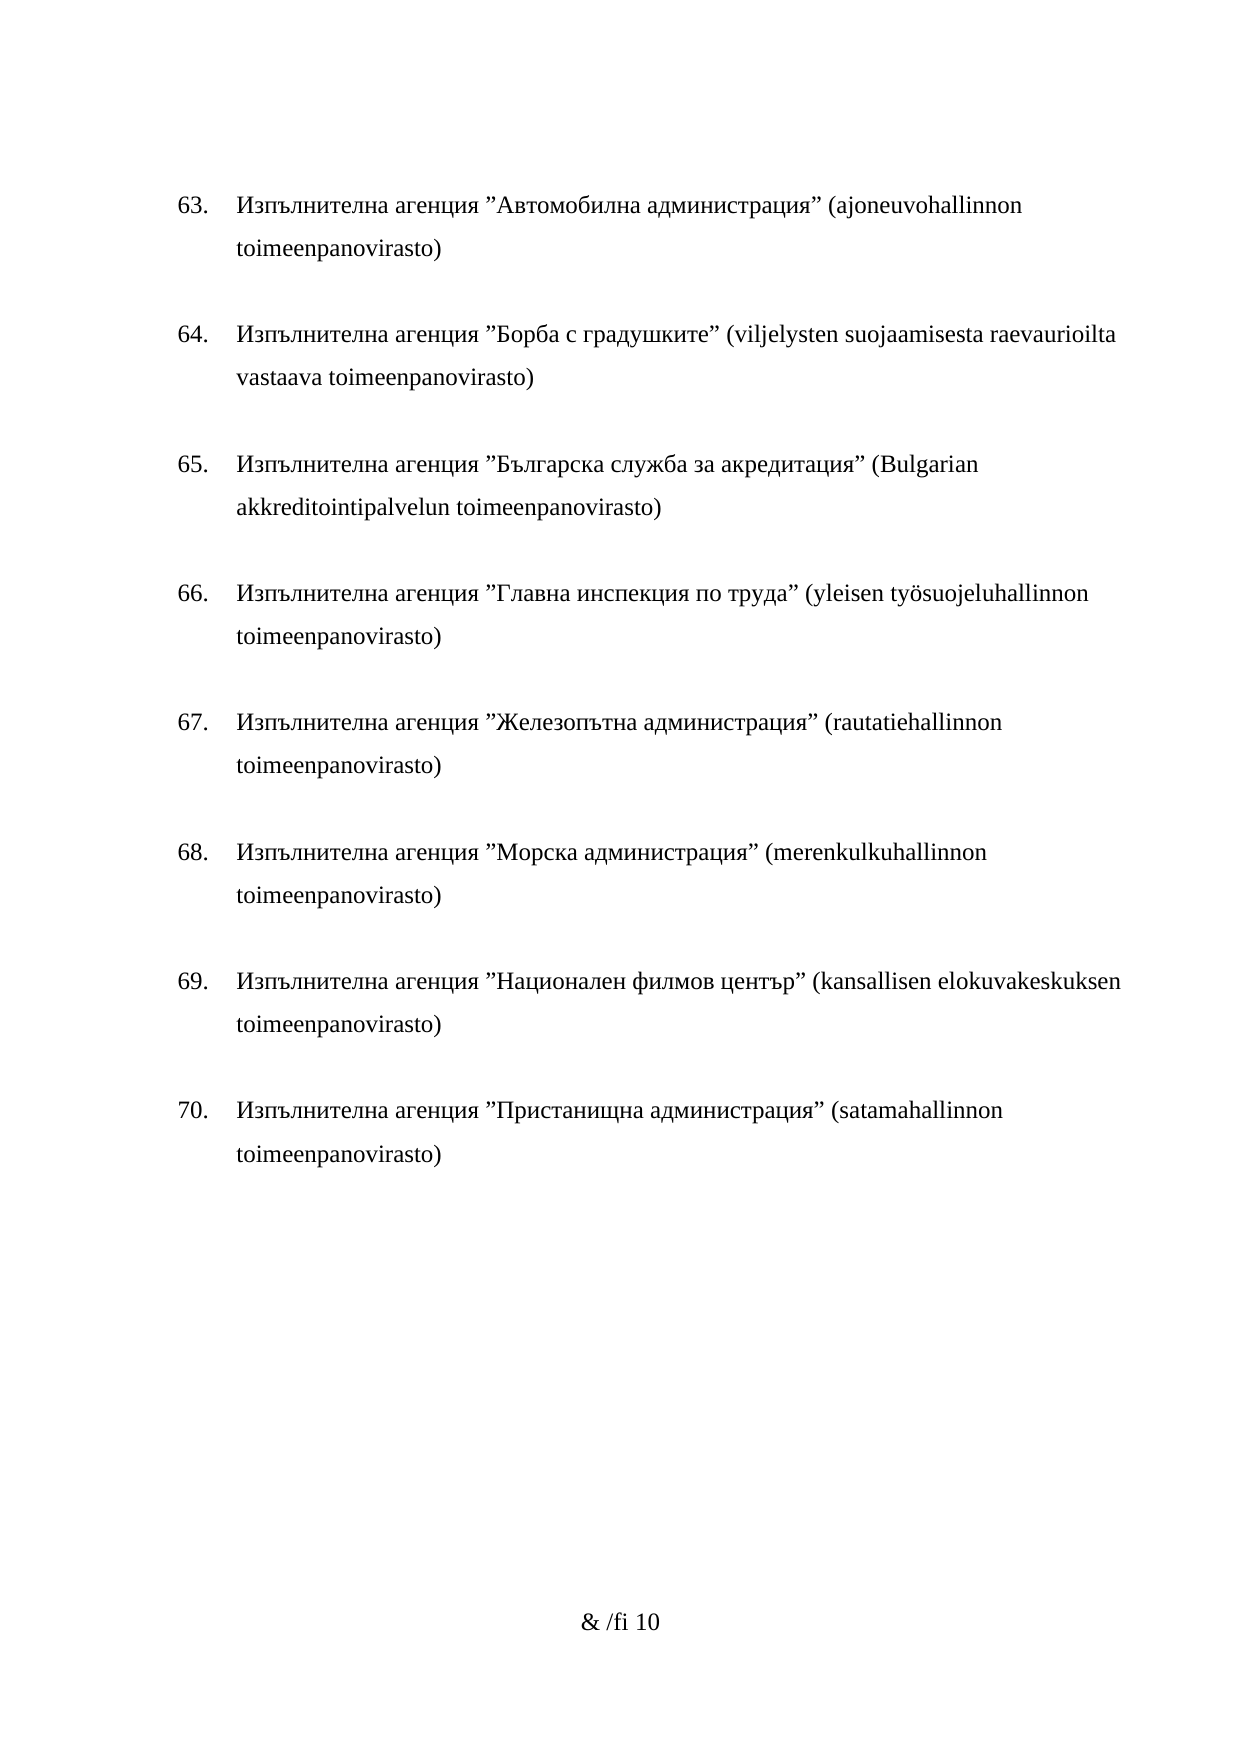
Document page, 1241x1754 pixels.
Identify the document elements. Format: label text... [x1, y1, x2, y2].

text 67. Изпълнителна агенция ”Железопътна администрация” (rautatiehallinnon toimeenpanovirasto) [177, 707, 1122, 779]
text 69. Изпълнителна агенция ”Национален филмов център” (kansallisen elokuvakeskuksen toimeenpanovirasto) [177, 966, 1122, 1038]
text 66. Изпълнителна агенция ”Главна инспекция по труда” (yleisen työsuojeluhallinnon toimeenpanovirasto) [177, 578, 1122, 650]
text 65. Изпълнителна агенция ”Българска служба за акредитация” (Bulgarian akkreditointipalvelun toimeenpanovirasto) [177, 449, 1122, 521]
text 68. Изпълнителна агенция ”Морска администрация” (merenkulkuhallinnon toimeenpanovirasto) [177, 837, 1122, 909]
text 63. Изпълнителна агенция ”Автомобилна администрация” (ajoneuvohallinnon toimeenpanovirasto) [177, 190, 1122, 262]
text 64. Изпълнителна агенция ”Борба с градушките” (viljelysten suojaamisesta raevaurioilta vastaava toimeenpanovirasto) [177, 319, 1122, 391]
text 70. Изпълнителна агенция ”Пристанищна администрация” (satamahallinnon toimeenpanovirasto) [177, 1096, 1122, 1167]
